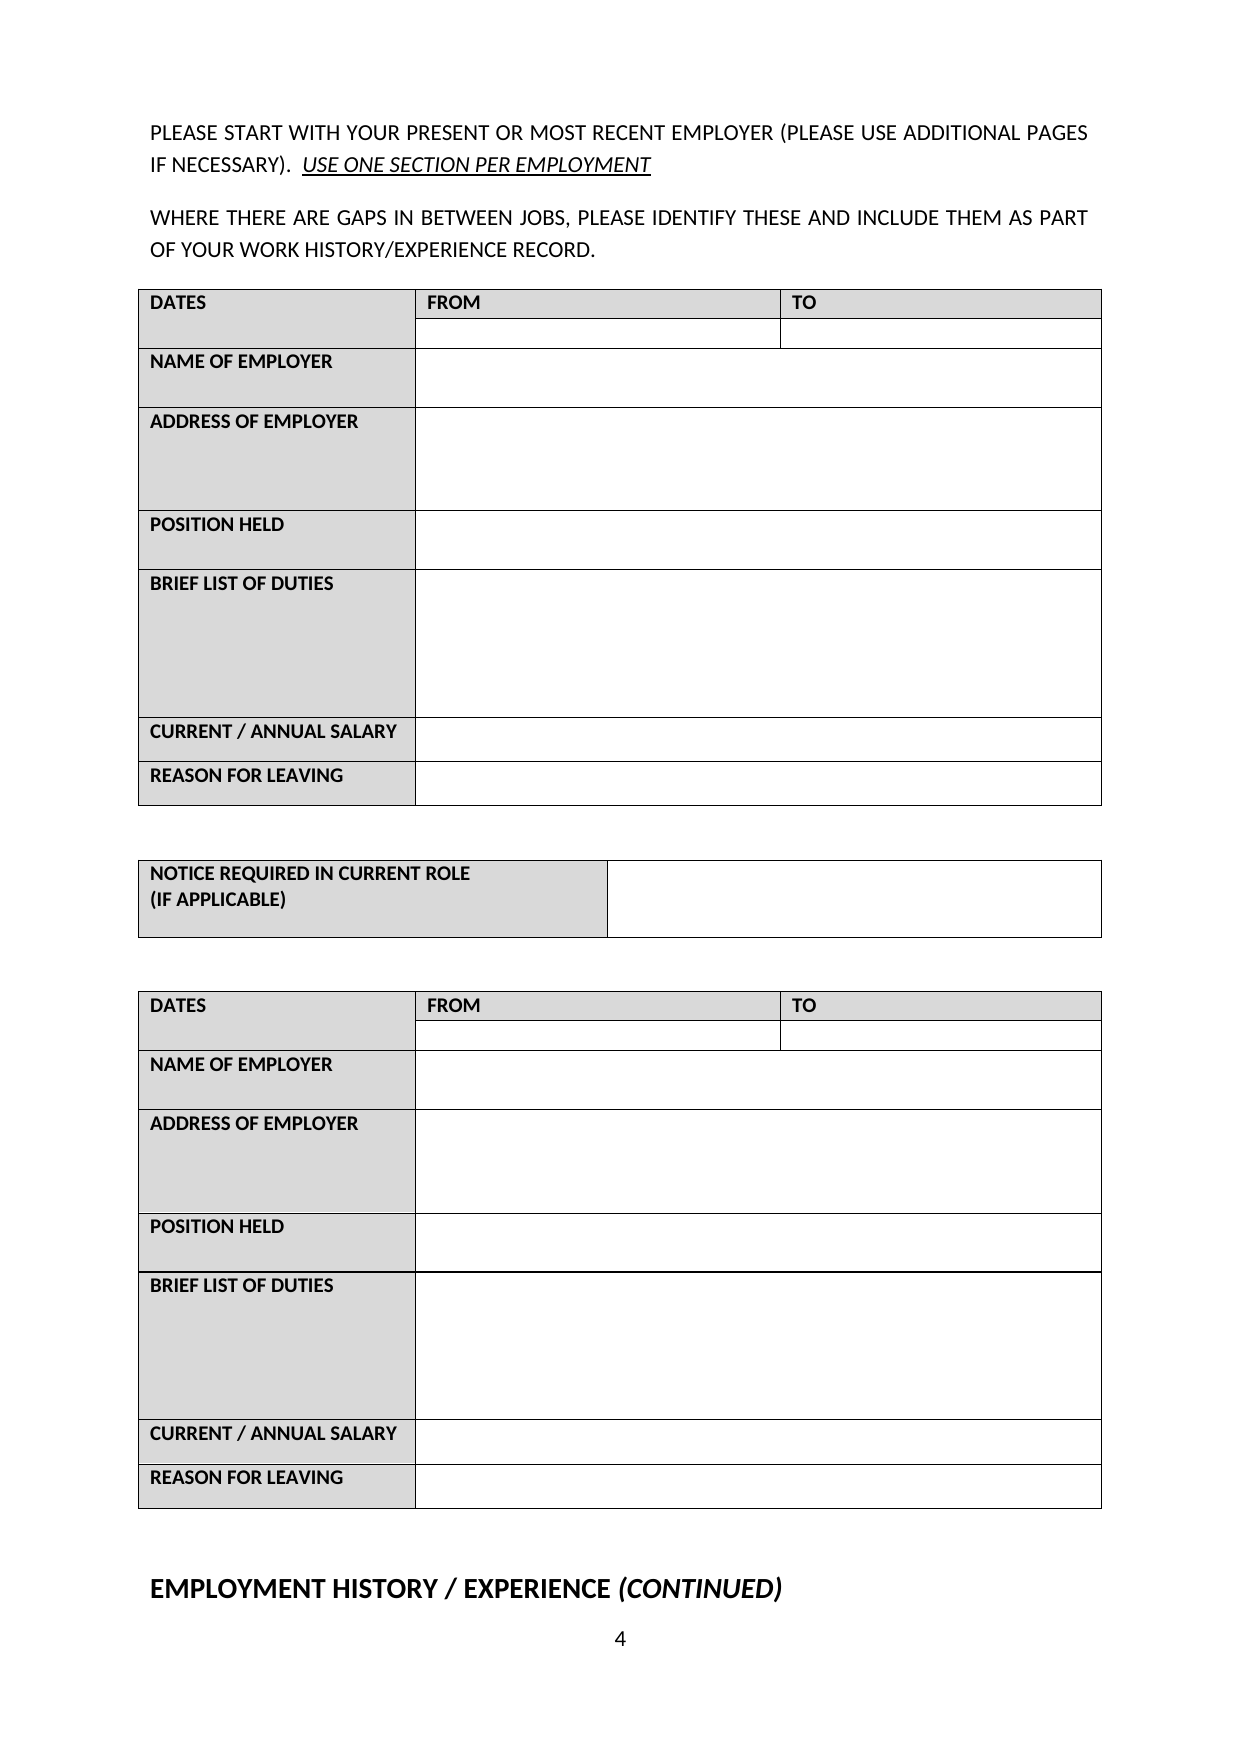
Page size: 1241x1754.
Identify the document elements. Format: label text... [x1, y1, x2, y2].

table_cell [416, 319, 780, 348]
table_header [416, 992, 780, 1020]
table_cell [139, 1214, 415, 1271]
table_cell [139, 1110, 415, 1212]
table_cell [139, 570, 415, 717]
table_cell [139, 1051, 415, 1109]
table_cell [416, 1051, 1101, 1109]
table_header [608, 861, 1101, 937]
table_cell [139, 408, 415, 510]
table_cell [416, 511, 1101, 569]
table_header [781, 290, 1101, 318]
table_cell [139, 1420, 415, 1463]
table_header [139, 290, 415, 348]
table_cell [416, 349, 1101, 407]
table_cell [139, 349, 415, 407]
table_cell [416, 1273, 1101, 1419]
table_cell [781, 1021, 1101, 1050]
table_cell [416, 408, 1101, 510]
table_cell [416, 1214, 1101, 1271]
table_header [139, 861, 607, 937]
text EMPLOYMENT HISTORY / EXPERIENCE (CONTINUED) [150, 1571, 1090, 1606]
table_cell [416, 1420, 1101, 1463]
table_cell [139, 762, 415, 805]
table_cell [139, 511, 415, 569]
table_cell [416, 1021, 780, 1050]
table_cell [416, 1110, 1101, 1212]
table_header [781, 992, 1101, 1020]
table_cell [416, 570, 1101, 717]
table_cell [139, 1273, 415, 1419]
table_cell [139, 1465, 415, 1508]
table_cell [781, 319, 1101, 348]
table_cell [416, 1465, 1101, 1508]
table_header [139, 992, 415, 1050]
table_header [416, 290, 780, 318]
table_cell [416, 718, 1101, 761]
table_cell [139, 718, 415, 761]
table_cell [416, 762, 1101, 805]
